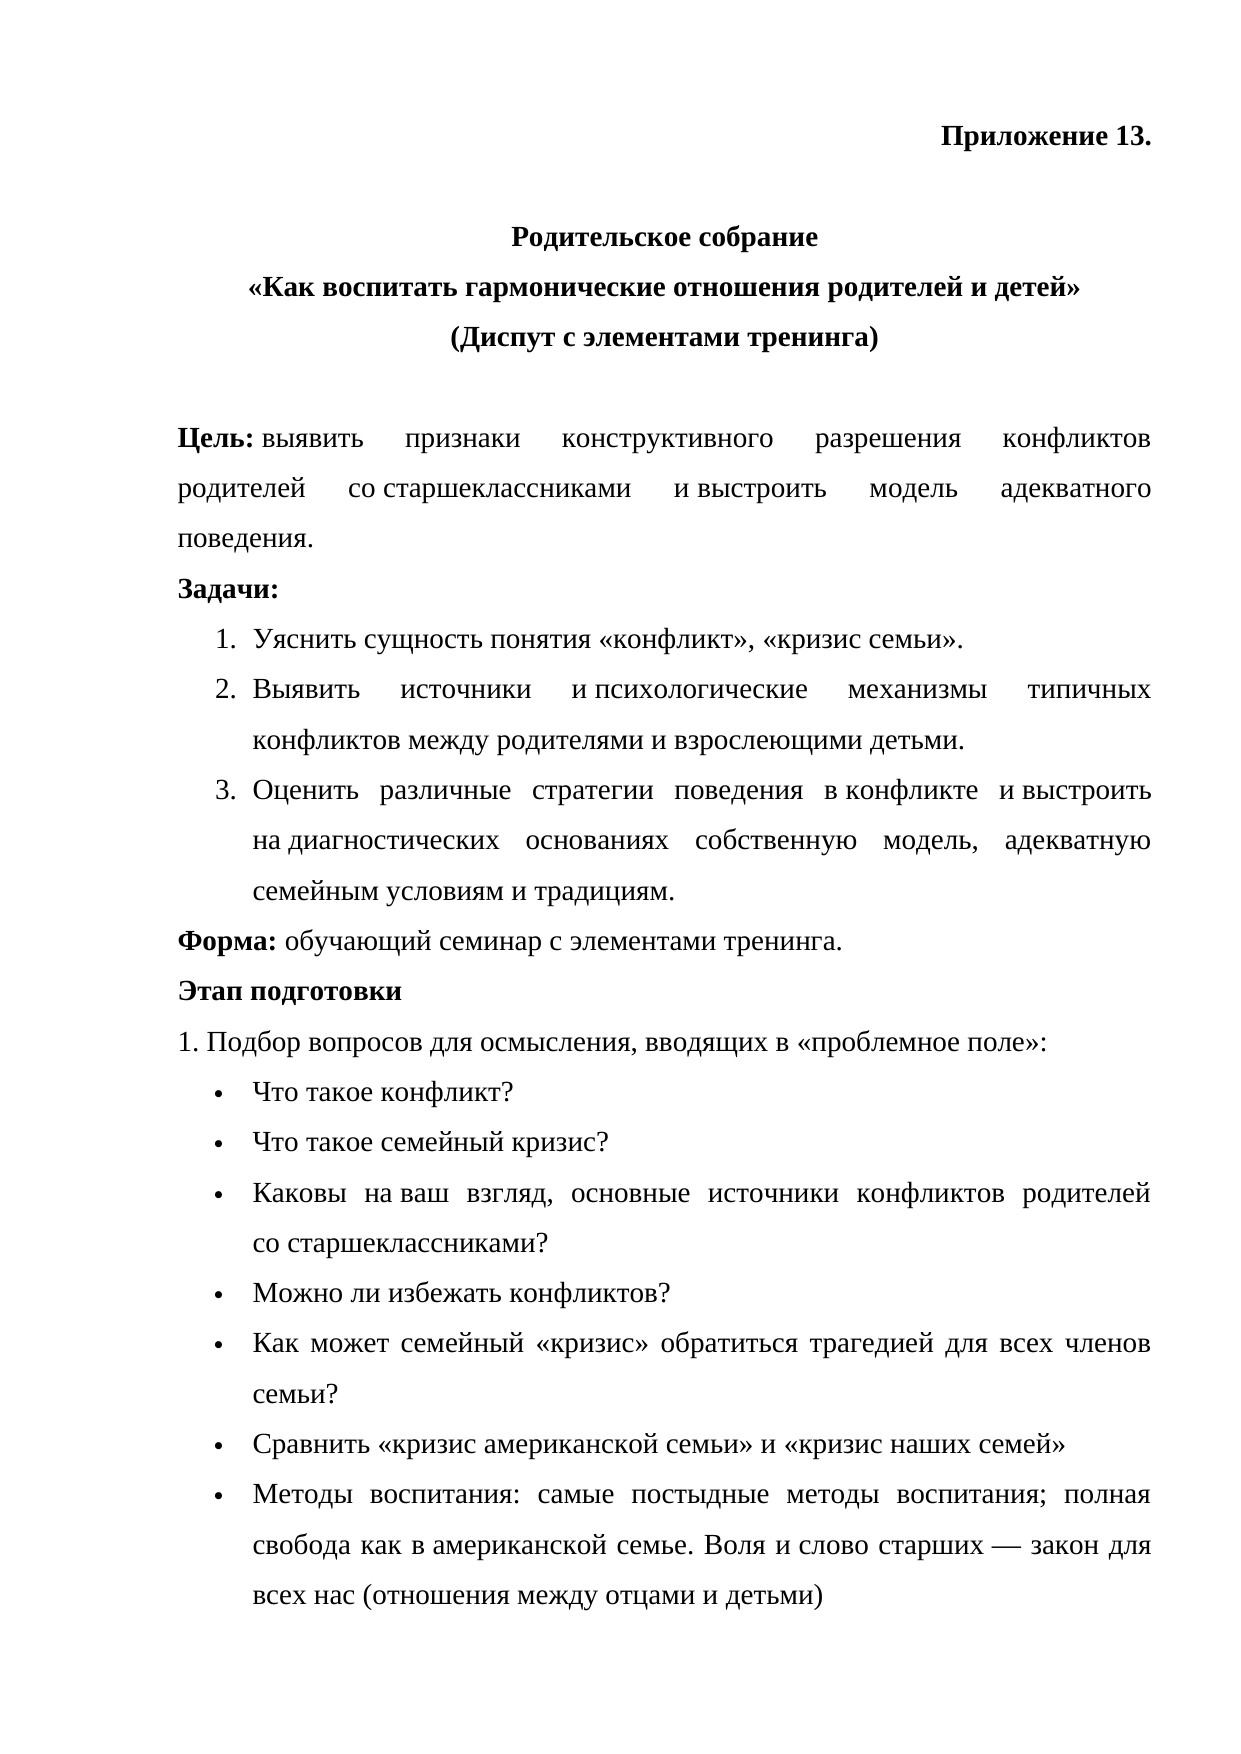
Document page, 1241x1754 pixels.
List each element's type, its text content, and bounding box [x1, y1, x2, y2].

list Можно ли избежать конфликтов? [215, 1275, 1152, 1309]
text Приложение 13. [177, 118, 1152, 152]
list Уяснить сущность понятия «конфликт», «кризис семьи». [215, 621, 1152, 655]
text Задачи: [177, 571, 1152, 604]
text Этап подготовки [177, 973, 1152, 1007]
list Каковы на ваш взгляд, основные источники конфликтов родителей со старшеклассниками? [215, 1175, 1152, 1258]
text Цель: выявить признаки конструктивного разрешения конфликтов родителей со старшеклассниками и выстроить модель адекватного поведения. [177, 420, 1152, 554]
list Оценить различные стратегии поведения в конфликте и выстроить на диагностических основаниях собственную модель, адекватную семейным условиям и традициям. [215, 772, 1152, 906]
text (Диспут с элементами тренинга) [177, 319, 1152, 353]
list Что такое конфликт? [215, 1074, 1152, 1108]
text 1. Подбор вопросов для осмысления, вводящих в «проблемное поле»: [177, 1024, 1152, 1057]
list Методы воспитания: самые постыдные методы воспитания; полная свобода как в американской семье. Воля и слово старших — закон для всех нас (отношения между отцами и детьми) [215, 1477, 1152, 1611]
list Выявить источники и психологические механизмы типичных конфликтов между родителями и взрослеющими детьми. [215, 672, 1152, 755]
list Как может семейный «кризис» обратиться трагедией для всех членов семьи? [215, 1326, 1152, 1409]
list Сравнить «кризис американской семьи» и «кризис наших семей» [215, 1426, 1152, 1460]
text Форма: обучающий семинар с элементами тренинга. [177, 923, 1152, 957]
text «Как воспитать гармонические отношения родителей и детей» [177, 269, 1152, 303]
list Что такое семейный кризис? [215, 1124, 1152, 1158]
text Родительское собрание [177, 219, 1152, 252]
